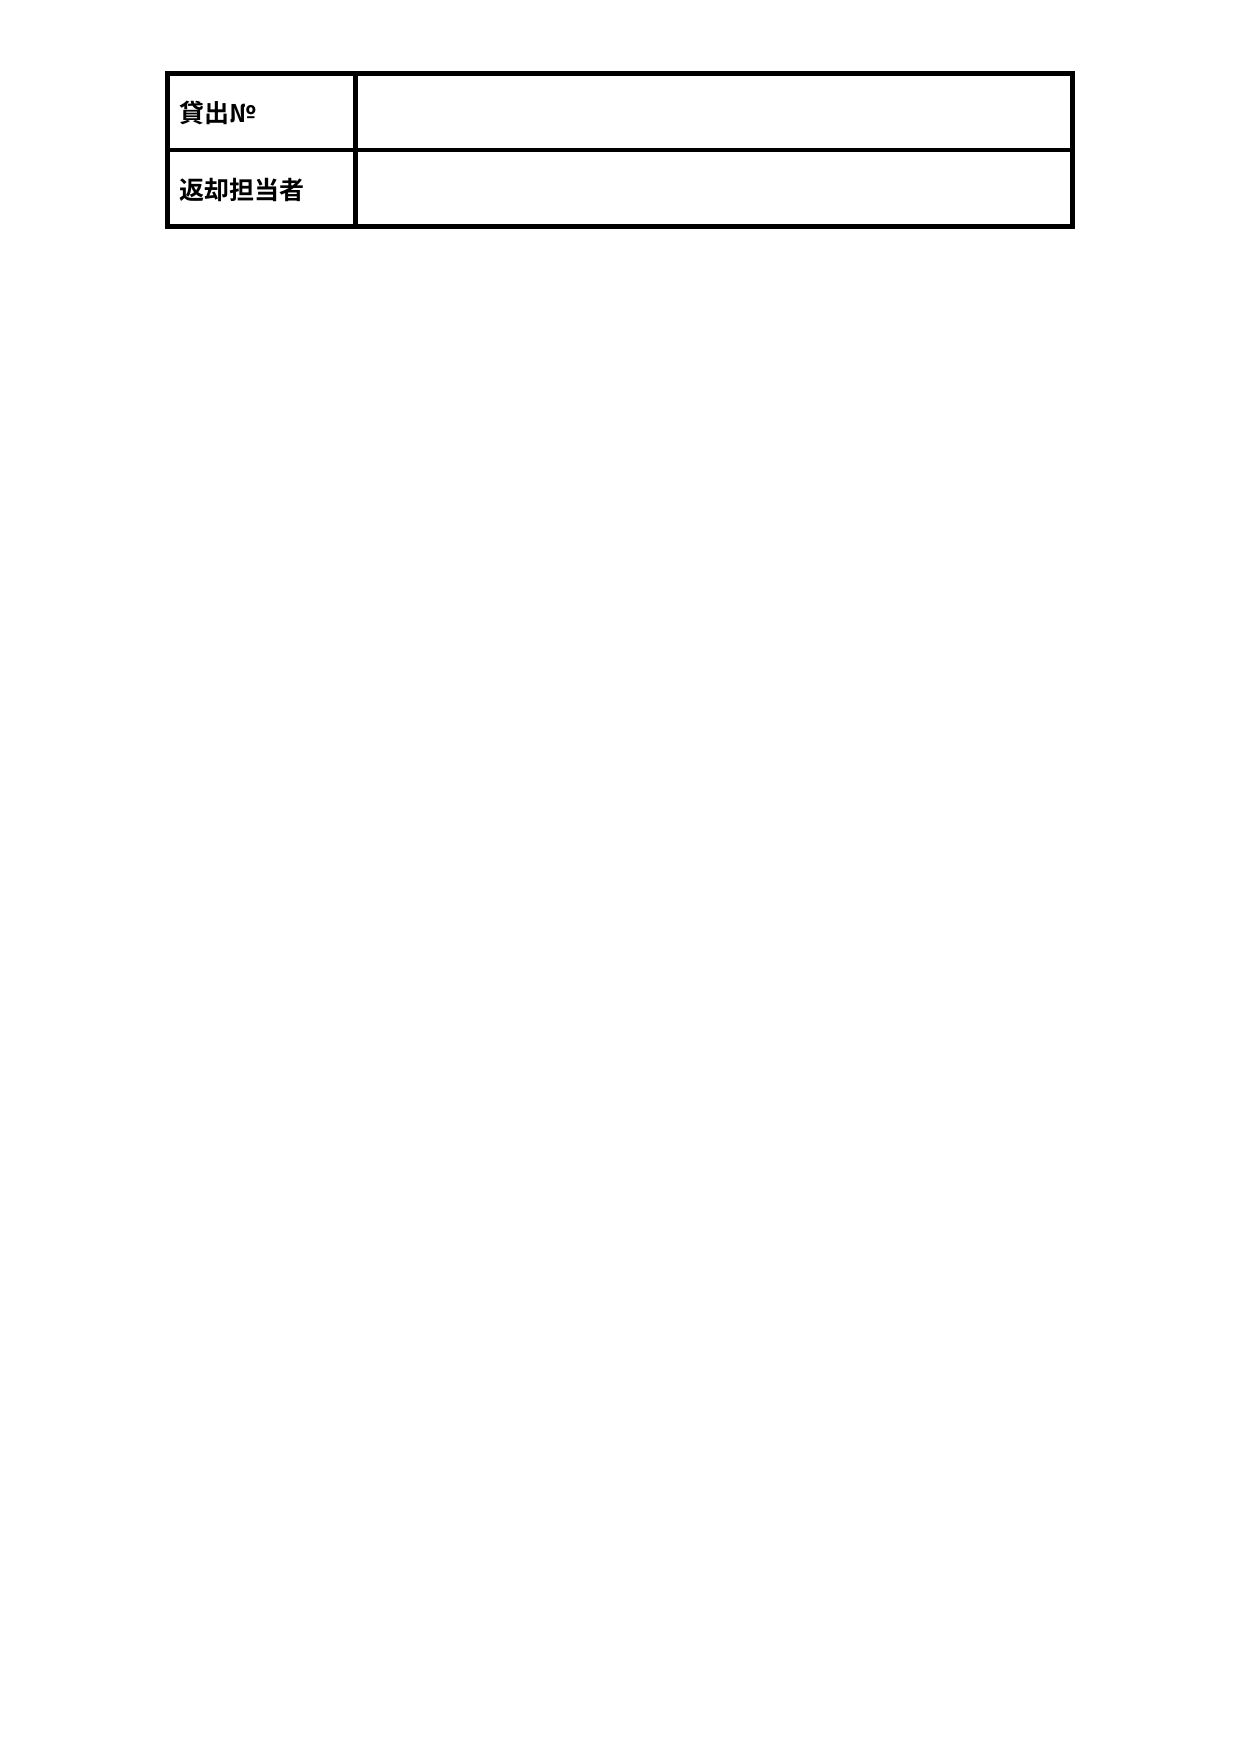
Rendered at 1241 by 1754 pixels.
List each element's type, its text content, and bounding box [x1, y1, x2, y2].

table_cell 貸出№ [170, 76, 353, 147]
table_cell [358, 152, 1070, 224]
table_cell [358, 76, 1070, 147]
table_cell 返却担当者 [170, 152, 353, 224]
